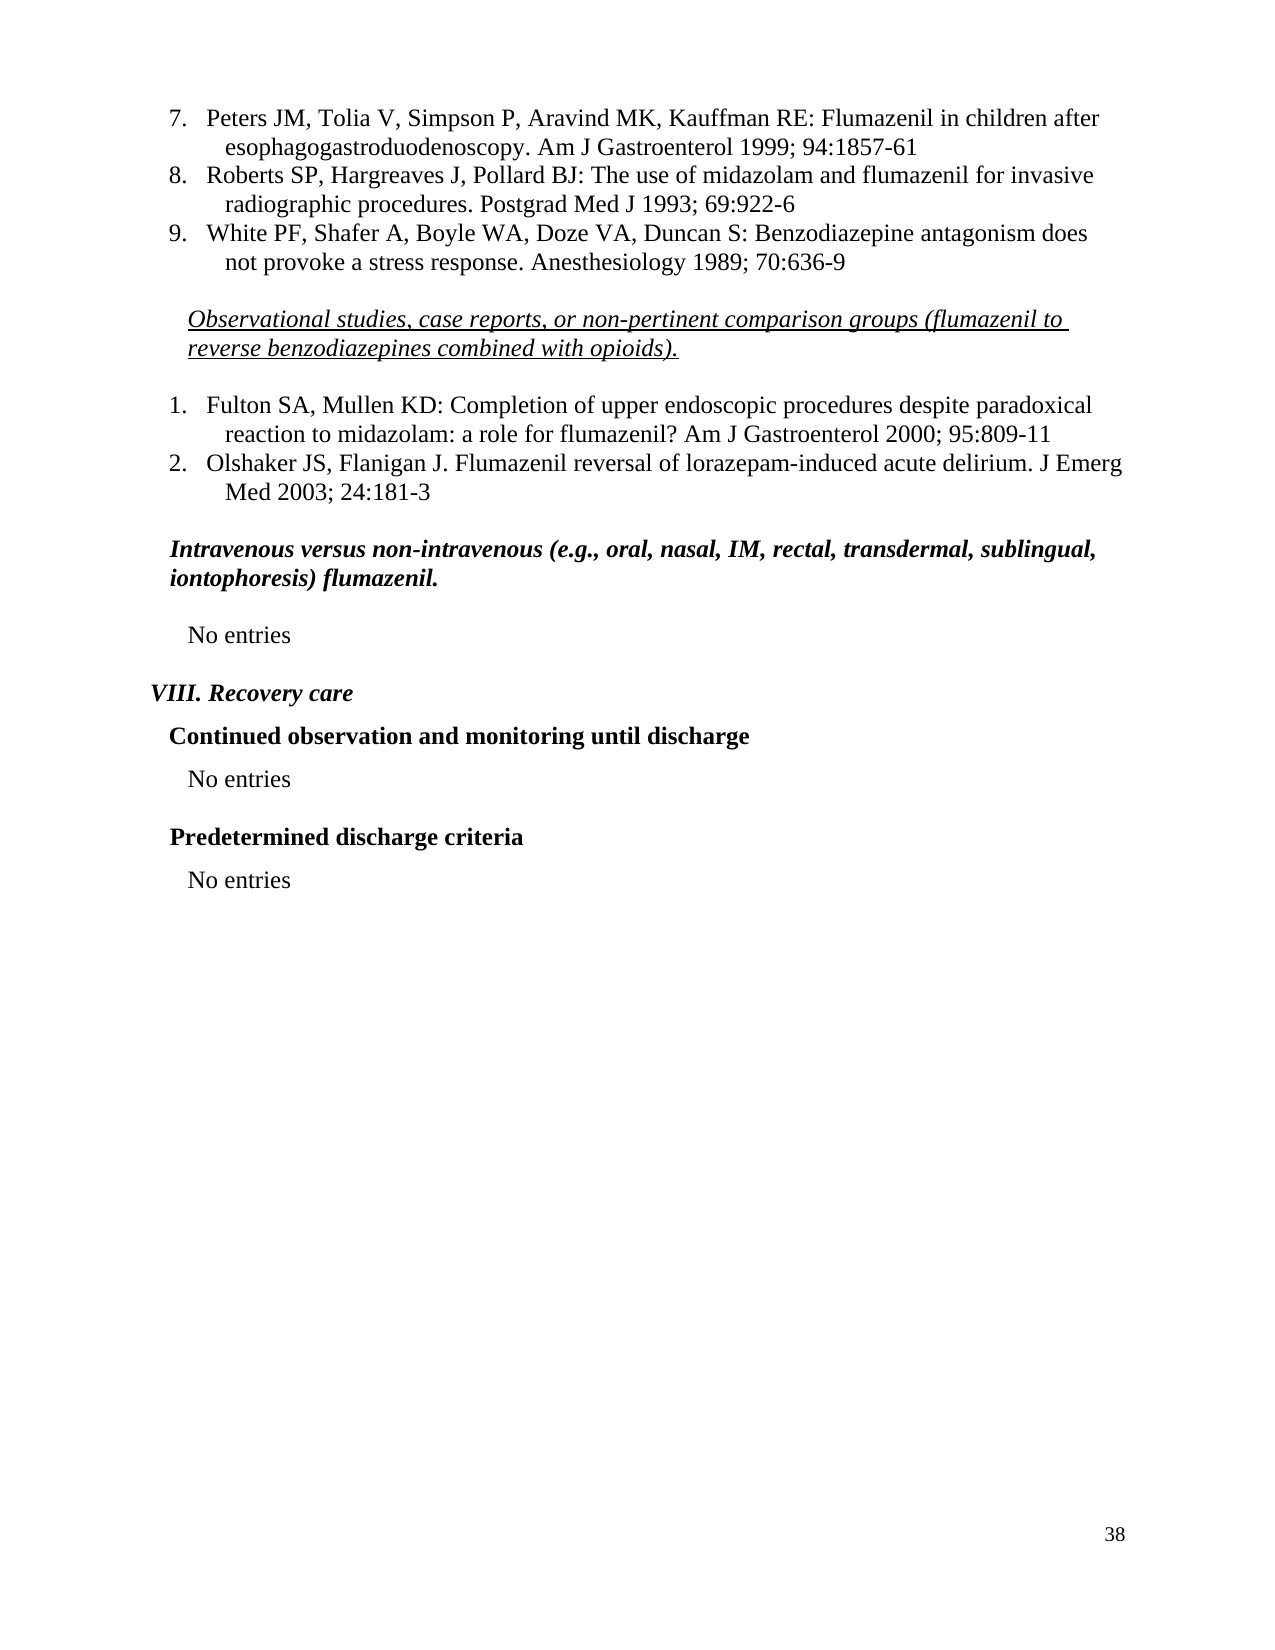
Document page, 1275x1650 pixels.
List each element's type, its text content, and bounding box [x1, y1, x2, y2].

list Roberts SP, Hargreaves J, Pollard BJ: The use of midazolam and flumazenil for invasive radiographic procedures. Postgrad Med J 1993; 69:922-6 [169, 161, 1125, 218]
text Continued observation and monitoring until discharge [169, 721, 1125, 750]
text No entries [187, 764, 1125, 793]
text Intravenous versus non-intravenous (e.g., oral, nasal, IM, rectal, transdermal, sublingual, iontophoresis) flumazenil. [169, 534, 1125, 592]
text VIII. Recovery care [150, 678, 1125, 707]
text No entries [187, 621, 1125, 649]
text Observational studies, case reports, or non-pertinent comparison groups (flumazenil to reverse benzodiazepines combined with opioids). [187, 304, 1125, 362]
list Fulton SA, Mullen KD: Completion of upper endoscopic procedures despite paradoxical reaction to midazolam: a role for flumazenil? Am J Gastroenterol 2000; 95:809-11 [169, 391, 1125, 448]
list Olshaker JS, Flanigan J. Flumazenil reversal of lorazepam-induced acute delirium. J Emerg Med 2003; 24:181-3 [169, 448, 1125, 506]
text Predetermined discharge criteria [169, 822, 1125, 851]
text No entries [187, 865, 1125, 894]
list Peters JM, Tolia V, Simpson P, Aravind MK, Kauffman RE: Flumazenil in children after esophagogastroduodenoscopy. Am J Gastroenterol 1999; 94:1857-61 [169, 103, 1125, 161]
list White PF, Shafer A, Boyle WA, Doze VA, Duncan S: Benzodiazepine antagonism does not provoke a stress response. Anesthesiology 1989; 70:636-9 [169, 218, 1125, 276]
